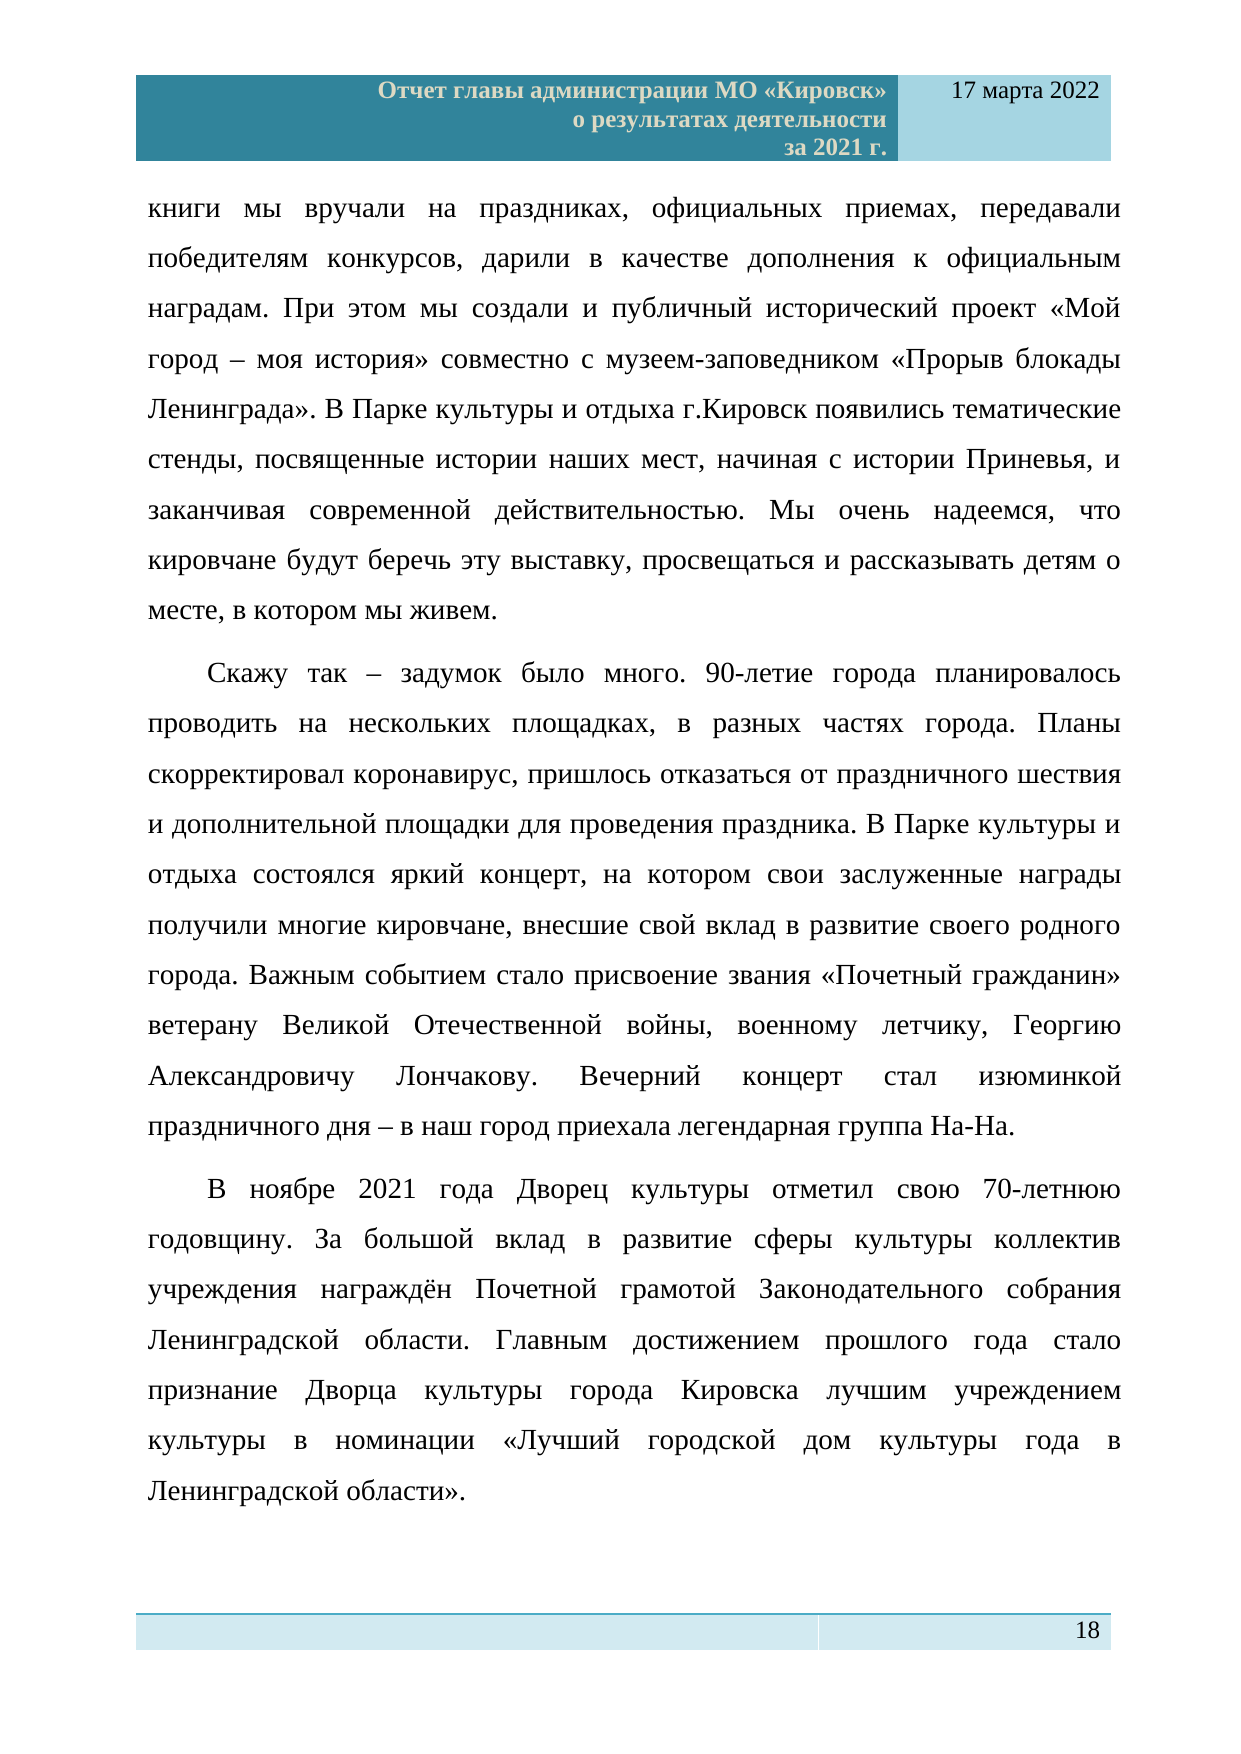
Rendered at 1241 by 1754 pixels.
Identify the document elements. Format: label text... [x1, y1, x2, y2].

text Скажу так – задумок было много. 90-летие города планировалось проводить на нескольких площадках, в разных частях города. Планы скорректировал коронавирус, пришлось отказаться от праздничного шествия и дополнительной площадки для проведения праздника. В Парке культуры и отдыха состоялся яркий концерт, на котором свои заслуженные награды получили многие кировчане, внесшие свой вклад в развитие своего родного города. Важным событием стало присвоение звания «Почетный гражданин» ветерану Великой Отечественной войны, военному летчику, Георгию Александровичу Лончакову. Вечерний концерт стал изюминкой праздничного дня – в наш город приехала легендарная группа На-На. [148, 655, 1122, 1142]
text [148, 190, 1122, 626]
text В ноябре 2021 года Дворец культуры отметил свою 70-летнюю годовщину. За большой вклад в развитие сферы культуры коллектив учреждения награждён Почетной грамотой Законодательного собрания Ленинградской области. Главным достижением прошлого года стало признание Дворца культуры города Кировска лучшим учреждением культуры в номинации «Лучший городской дом культуры года в Ленинградской области». [148, 1171, 1122, 1506]
